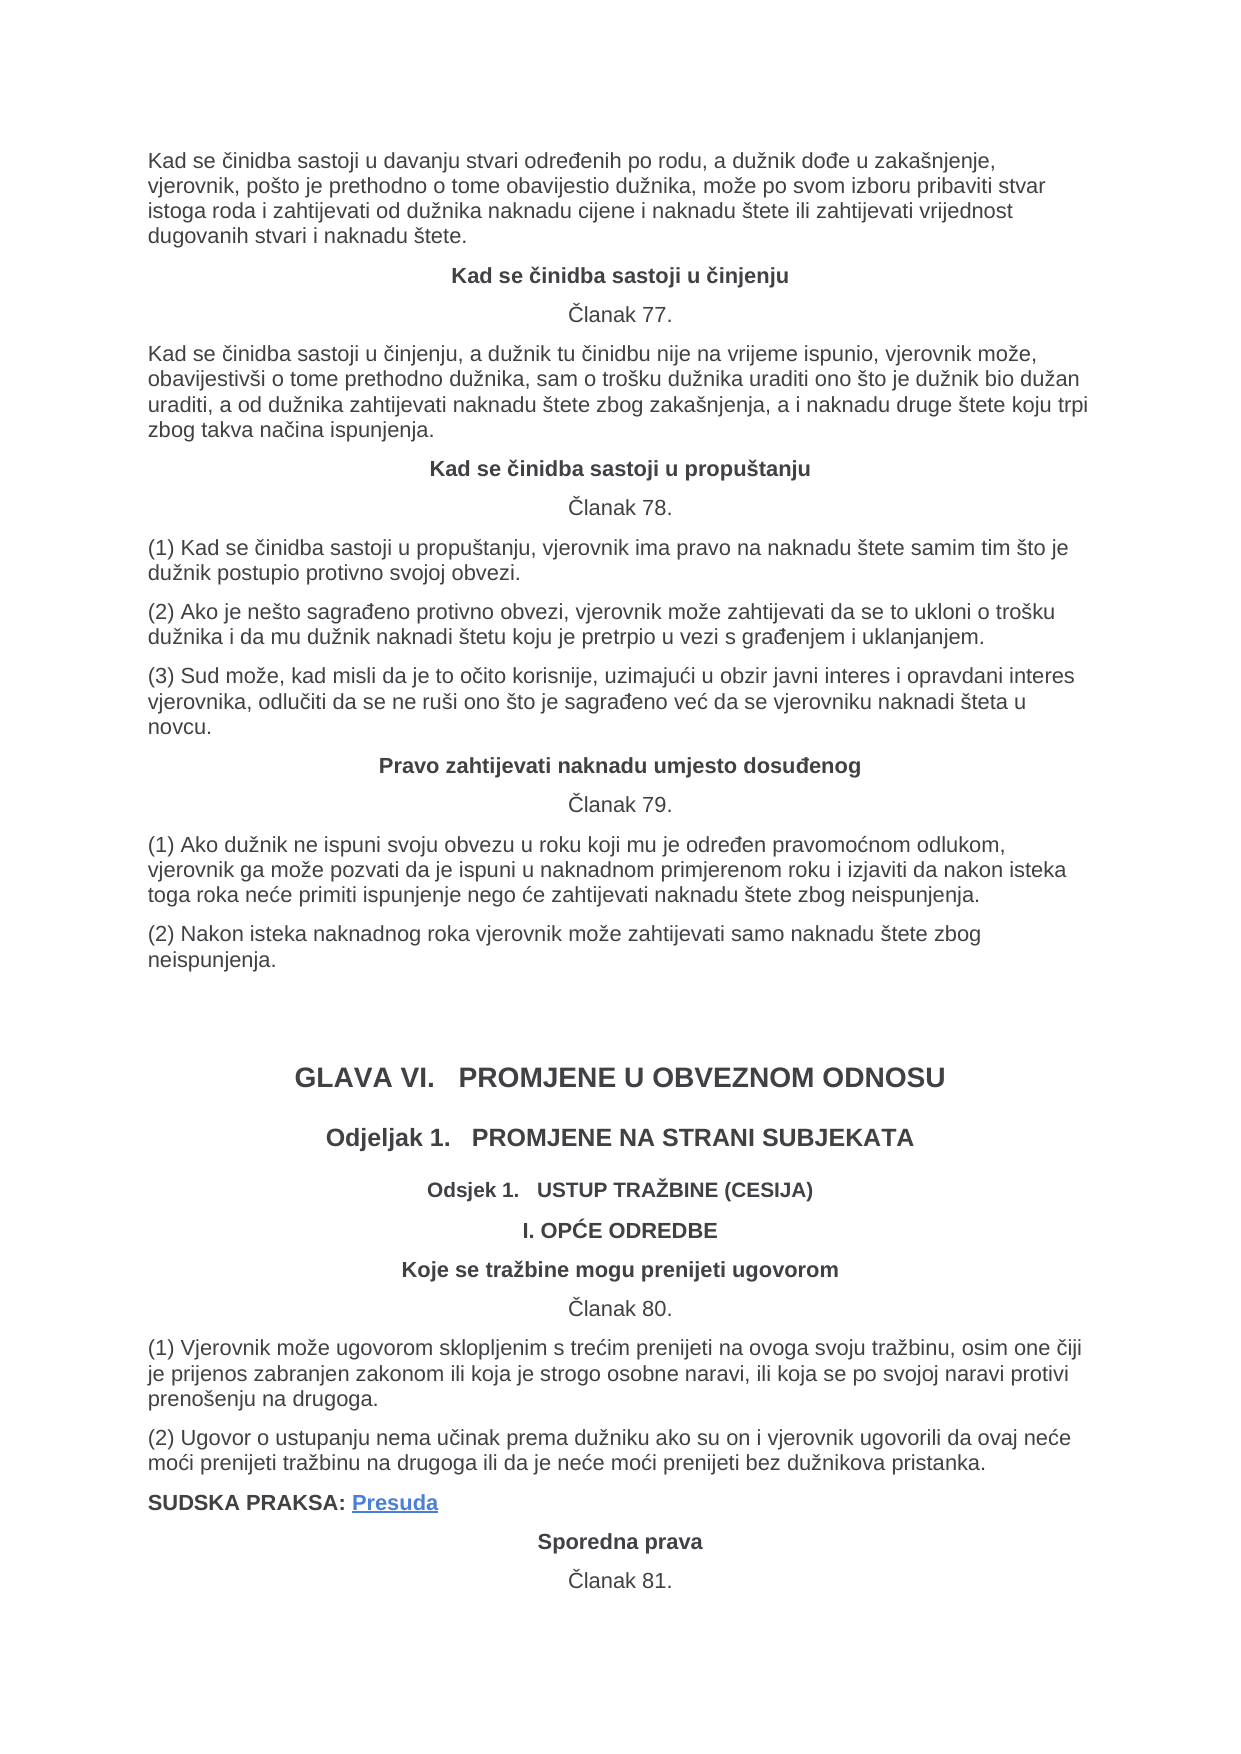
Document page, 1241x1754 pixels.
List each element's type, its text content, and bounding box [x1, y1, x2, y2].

text Odsjek 1. USTUP TRAŽBINE (CESIJA) [148, 1167, 1093, 1202]
text SUDSKA PRAKSA: Presuda [148, 1489, 1093, 1515]
text Kad se činidba sastoji u davanju stvari određenih po rodu, a dužnik dođe u zakašnjenje, vjerovnik, pošto je prethodno o tome obavijestio dužnika, može po svom izboru pribaviti stvar istoga roda i zahtijevati od dužnika naknadu cijene i naknadu štete ili zahtijevati vrijednost dugovanih stvari i naknadu štete. [148, 148, 1093, 248]
text Odjeljak 1. PROMJENE NA STRANI SUBJEKATA [148, 1109, 1093, 1151]
text Članak 78. [148, 495, 1093, 520]
text I. OPĆE ODREDBE [148, 1217, 1093, 1243]
text (1) Kad se činidba sastoji u propuštanju, vjerovnik ima pravo na naknadu štete samim tim što je dužnik postupio protivno svojoj obvezi. [148, 534, 1093, 585]
text Sporedna prava [148, 1529, 1093, 1554]
text (1) Ako dužnik ne ispuni svoju obvezu u roku koji mu je određen pravomoćnom odlukom, vjerovnik ga može pozvati da je ispuni u naknadnom primjerenom roku i izjaviti da nakon isteka toga roka neće primiti ispunjenje nego će zahtijevati naknadu štete zbog neispunjenja. [148, 832, 1093, 907]
text (2) Ugovor o ustupanju nema učinak prema dužniku ako su on i vjerovnik ugovorili da ovaj neće moći prenijeti tražbinu na drugoga ili da je neće moći prenijeti bez dužnikova pristanka. [148, 1425, 1093, 1475]
text Koje se tražbine mogu prenijeti ugovorom [148, 1257, 1093, 1282]
text Članak 81. [148, 1568, 1093, 1593]
text (3) Sud može, kad misli da je to očito korisnije, uzimajući u obzir javni interes i opravdani interes vjerovnika, odlučiti da se ne ruši ono što je sagrađeno već da se vjerovniku naknadi šteta u novcu. [148, 663, 1093, 739]
text (1) Vjerovnik može ugovorom sklopljenim s trećim prenijeti na ovoga svoju tražbinu, osim one čiji je prijenos zabranjen zakonom ili koja je strogo osobne naravi, ili koja se po svojoj naravi protivi prenošenju na drugoga. [148, 1335, 1093, 1411]
text (2) Ako je nešto sagrađeno protivno obvezi, vjerovnik može zahtijevati da se to ukloni o trošku dužnika i da mu dužnik naknadi štetu koju je pretrpio u vezi s građenjem i uklanjanjem. [148, 599, 1093, 649]
text Kad se činidba sastoji u činjenju [148, 262, 1093, 288]
text Pravo zahtijevati naknadu umjesto dosuđenog [148, 753, 1093, 778]
text GLAVA VI. PROMJENE U OBVEZNOM ODNOSU [148, 1052, 1093, 1094]
text Članak 77. [148, 302, 1093, 327]
text Kad se činidba sastoji u činjenju, a dužnik tu činidbu nije na vrijeme ispunio, vjerovnik može, obavijestivši o tome prethodno dužnika, sam o trošku dužnika uraditi ono što je dužnik bio dužan uraditi, a od dužnika zahtijevati naknadu štete zbog zakašnjenja, a i naknadu druge štete koju trpi zbog takva načina ispunjenja. [148, 341, 1093, 442]
text Članak 79. [148, 792, 1093, 818]
text (2) Nakon isteka naknadnog roka vjerovnik može zahtijevati samo naknadu štete zbog neispunjenja. [148, 921, 1093, 972]
text Kad se činidba sastoji u propuštanju [148, 456, 1093, 481]
text Članak 80. [148, 1296, 1093, 1321]
